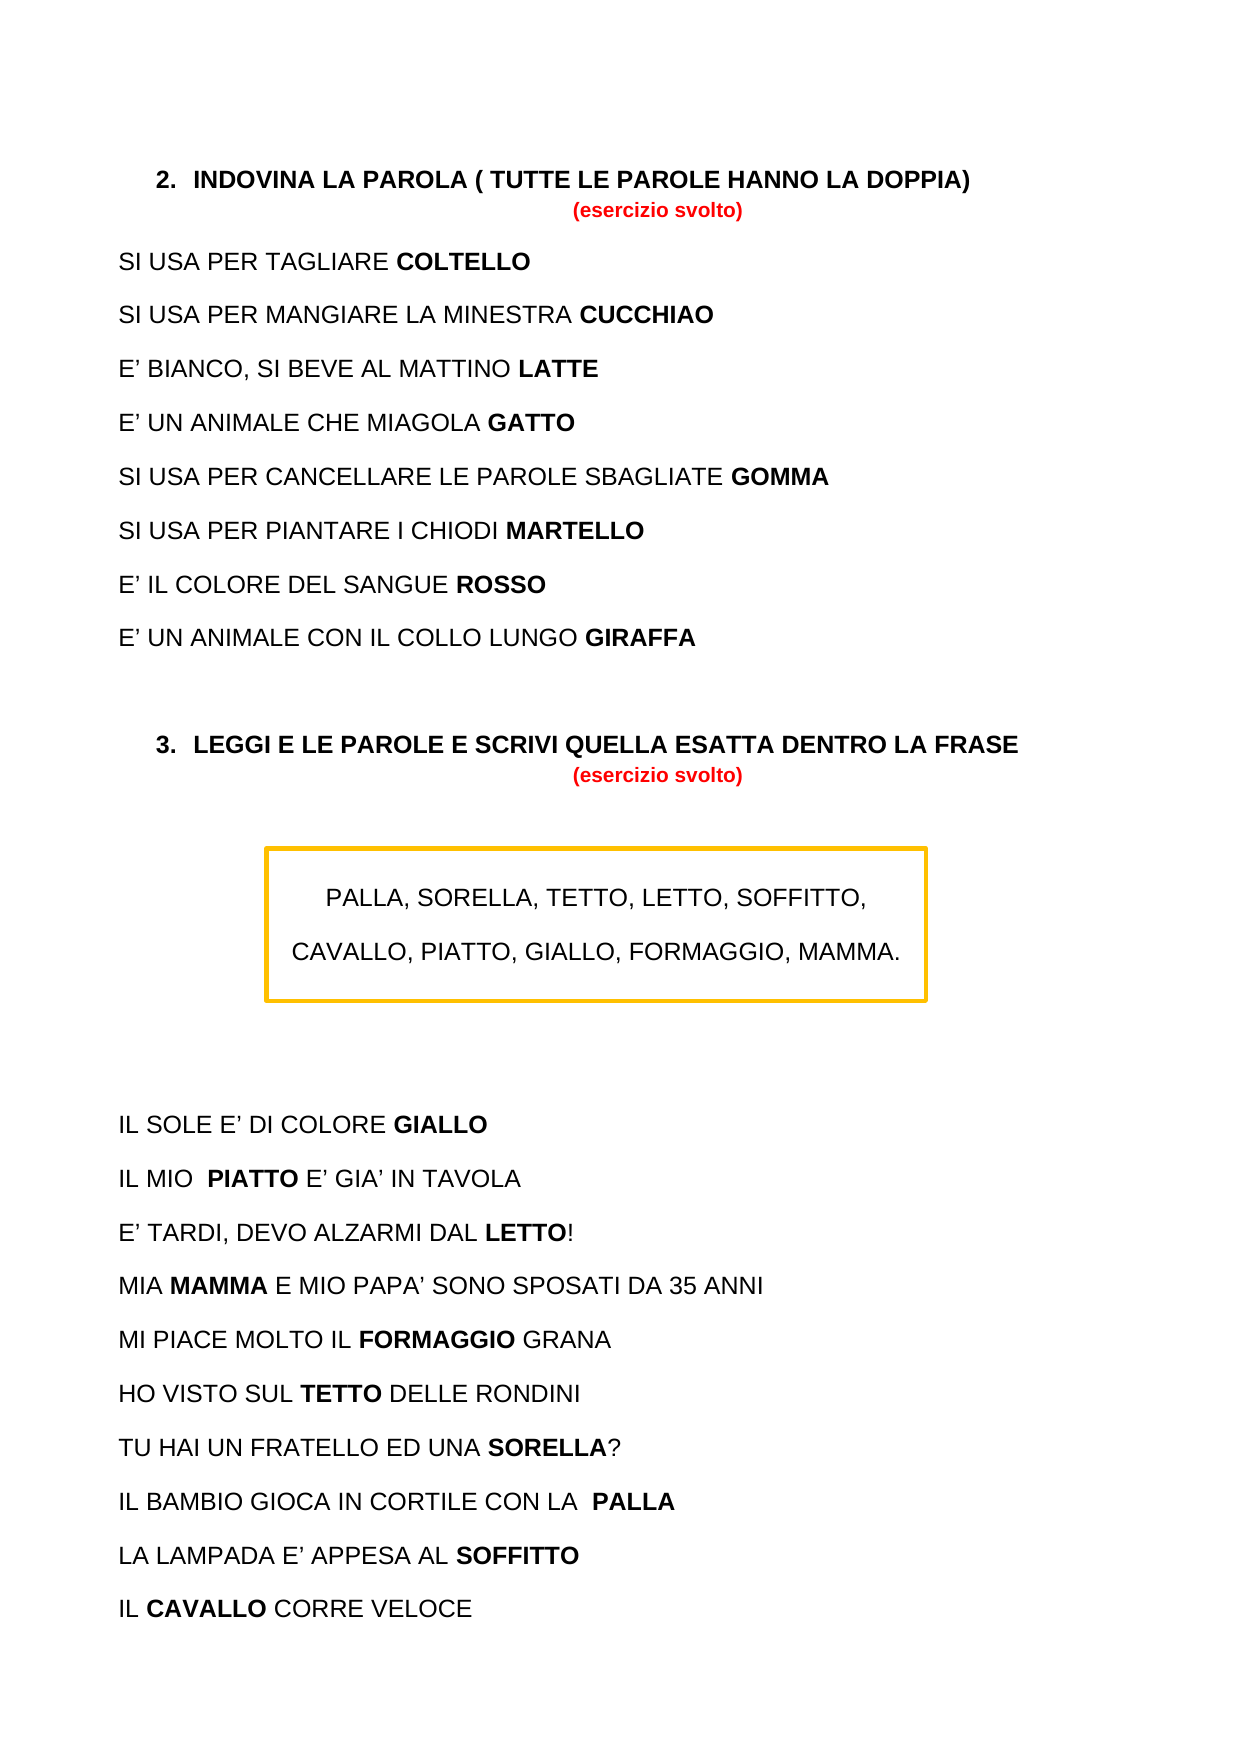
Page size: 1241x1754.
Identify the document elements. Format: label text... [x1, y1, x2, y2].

list (esercizio svolto) [193, 198, 1122, 222]
text SI USA PER PIANTARE I CHIODI MARTELLO [118, 516, 1122, 544]
text SI USA PER MANGIARE LA MINESTRA CUCCHIAO [118, 300, 1122, 329]
text E’ TARDI, DEVO ALZARMI DAL LETTO! [118, 1217, 1122, 1246]
text IL CAVALLO CORRE VELOCE [118, 1594, 1167, 1623]
list LEGGI E LE PAROLE E SCRIVI QUELLA ESATTA DENTRO LA FRASE [156, 730, 1122, 759]
text LA LAMPADA E’ APPESA AL SOFFITTO [118, 1541, 1122, 1569]
text E’ UN ANIMALE CON IL COLLO LUNGO GIRAFFA [118, 623, 1122, 652]
text TU HAI UN FRATELLO ED UNA SORELLA? [118, 1433, 1122, 1462]
text MI PIACE MOLTO IL FORMAGGIO GRANA [118, 1325, 1122, 1354]
list INDOVINA LA PAROLA ( TUTTE LE PAROLE HANNO LA DOPPIA) [156, 165, 1122, 194]
text IL BAMBIO GIOCA IN CORTILE CON LA PALLA [118, 1487, 1122, 1516]
text SI USA PER CANCELLARE LE PAROLE SBAGLIATE GOMMA [118, 462, 1122, 491]
text E’ UN ANIMALE CHE MIAGOLA GATTO [118, 408, 1122, 437]
text E’ BIANCO, SI BEVE AL MATTINO LATTE [118, 354, 1122, 383]
text MIA MAMMA E MIO PAPA’ SONO SPOSATI DA 35 ANNI [118, 1271, 1122, 1300]
text SI USA PER TAGLIARE COLTELLO [118, 246, 1122, 275]
text HO VISTO SUL TETTO DELLE RONDINI [118, 1379, 1122, 1408]
text E’ IL COLORE DEL SANGUE ROSSO [118, 569, 1122, 598]
list (esercizio svolto) [193, 763, 1122, 787]
text IL MIO PIATTO E’ GIA’ IN TAVOLA [118, 1164, 1122, 1192]
text IL SOLE E’ DI COLORE GIALLO [118, 1110, 1122, 1138]
